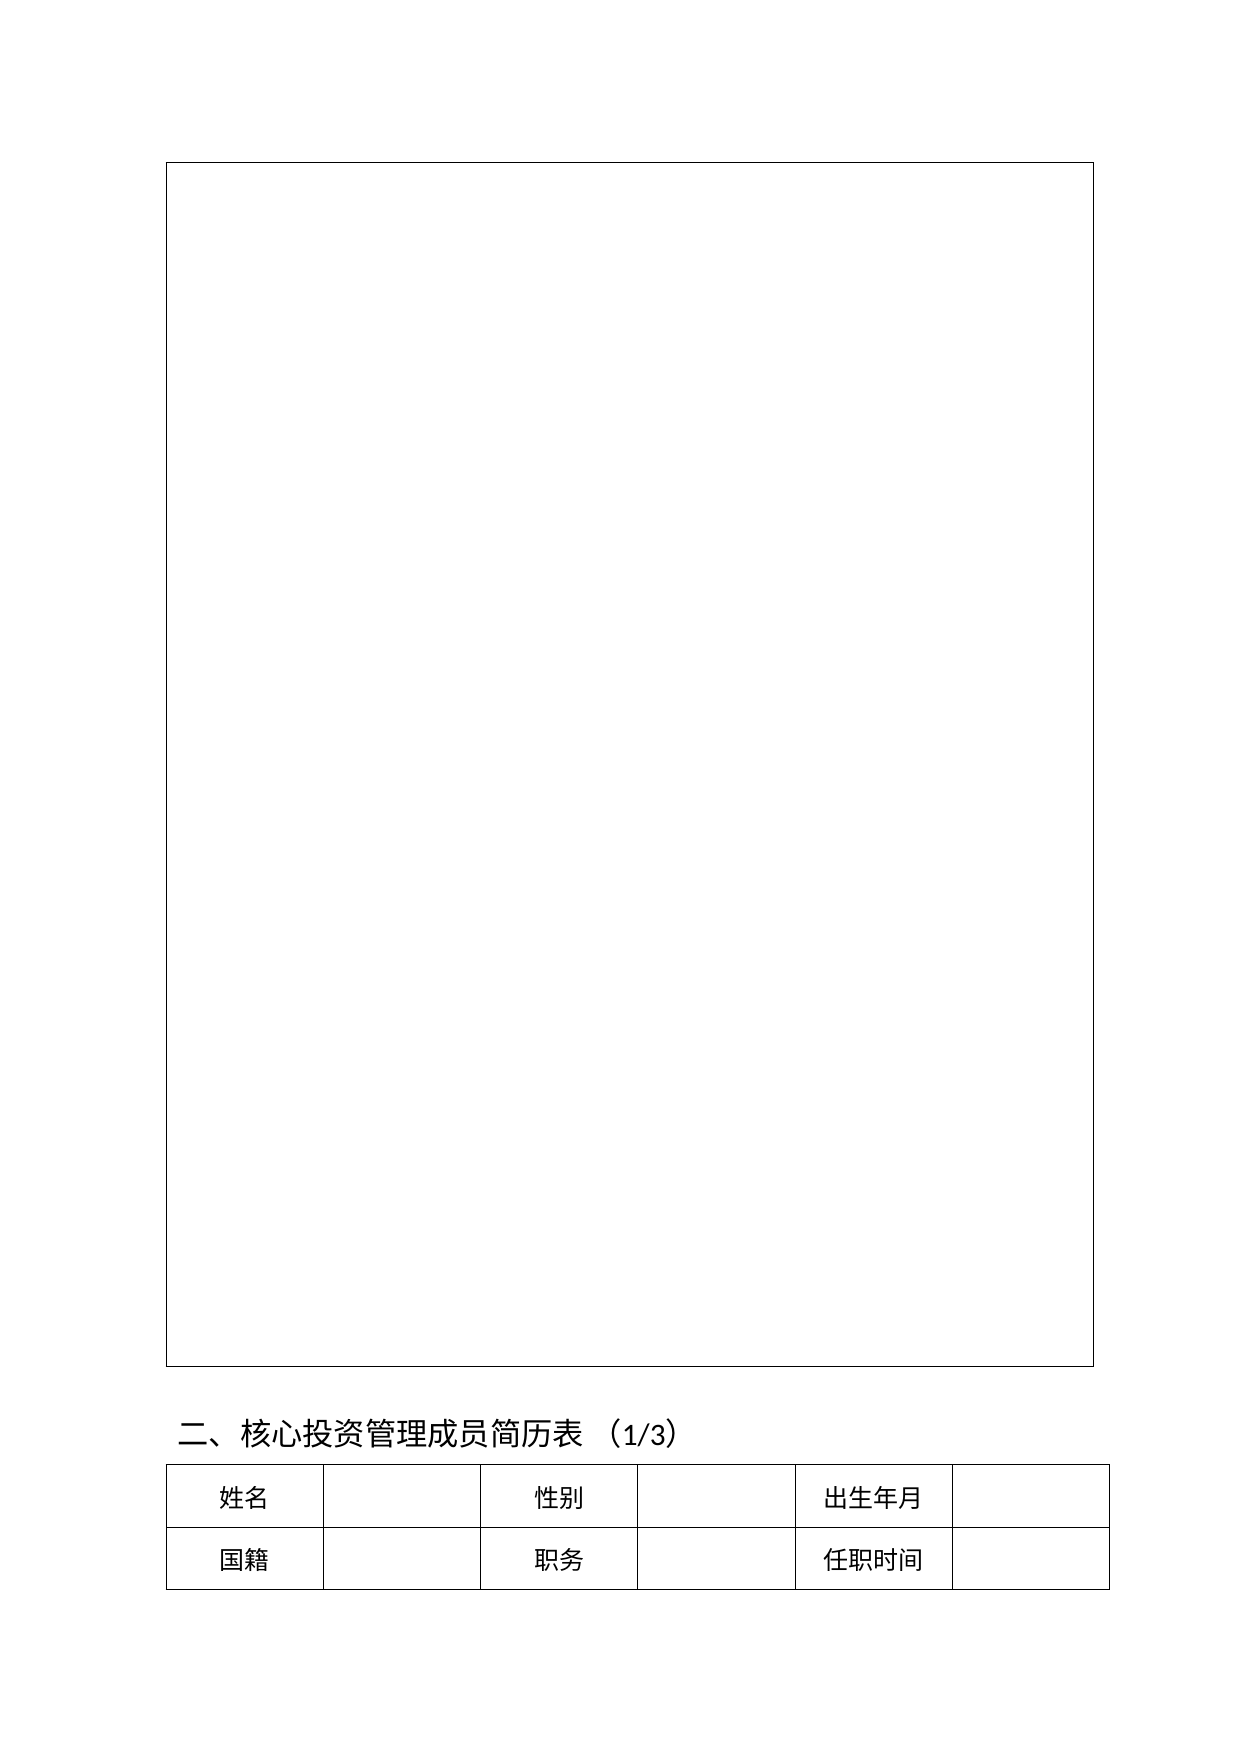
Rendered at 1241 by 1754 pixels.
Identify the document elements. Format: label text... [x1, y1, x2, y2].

table_header [638, 1465, 795, 1527]
table_header 出生年月 [796, 1465, 952, 1527]
table_cell [953, 1528, 1109, 1589]
table_header 性别 [481, 1465, 637, 1527]
table_header [324, 1465, 480, 1527]
table_cell 国籍 [167, 1528, 323, 1589]
table_cell 职务 [481, 1528, 637, 1589]
table_cell 任职时间 [796, 1528, 952, 1589]
table_cell [638, 1528, 795, 1589]
table_cell [167, 163, 1093, 1366]
table_header 姓名 [167, 1465, 323, 1527]
table_cell [324, 1528, 480, 1589]
table_header [953, 1465, 1109, 1527]
text 二、核心投资管理成员简历表 （1/3） [177, 1399, 1063, 1464]
